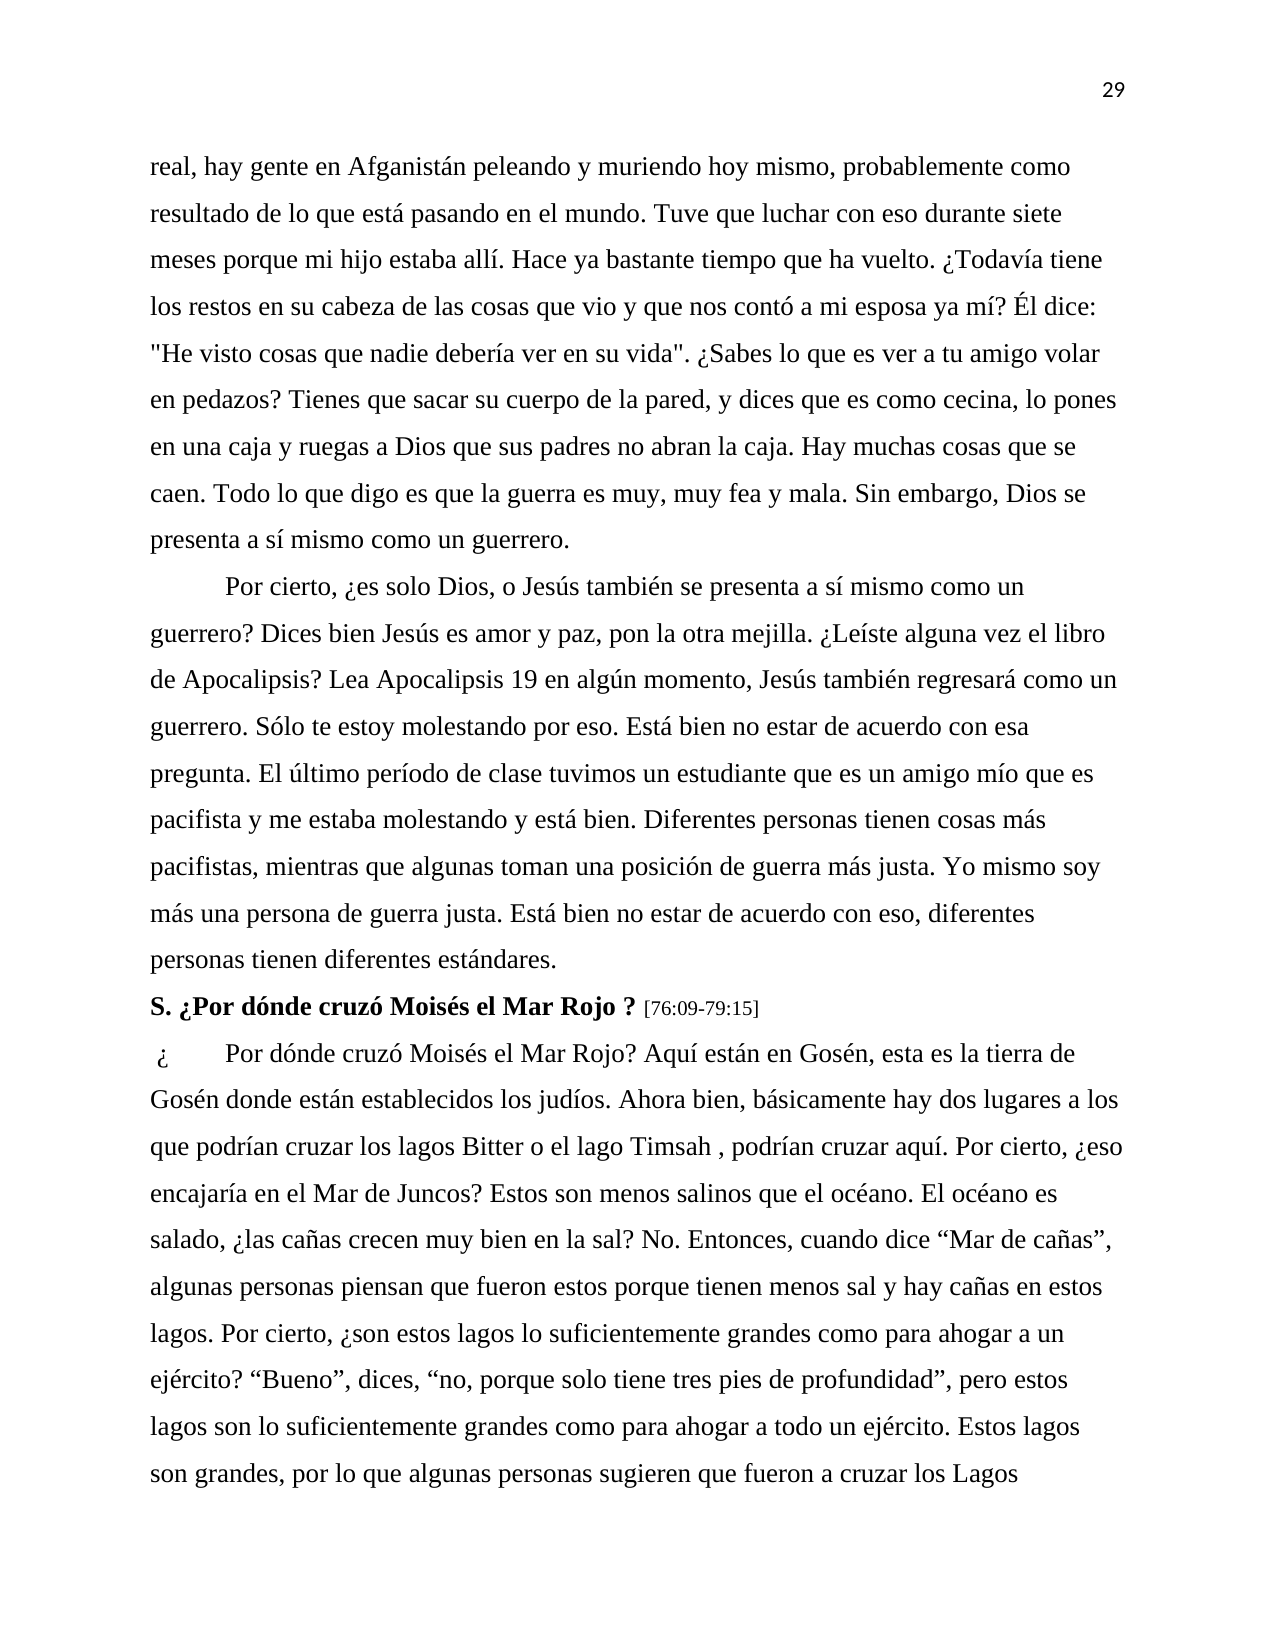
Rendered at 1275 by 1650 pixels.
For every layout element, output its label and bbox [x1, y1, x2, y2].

text [150, 150, 1125, 1488]
